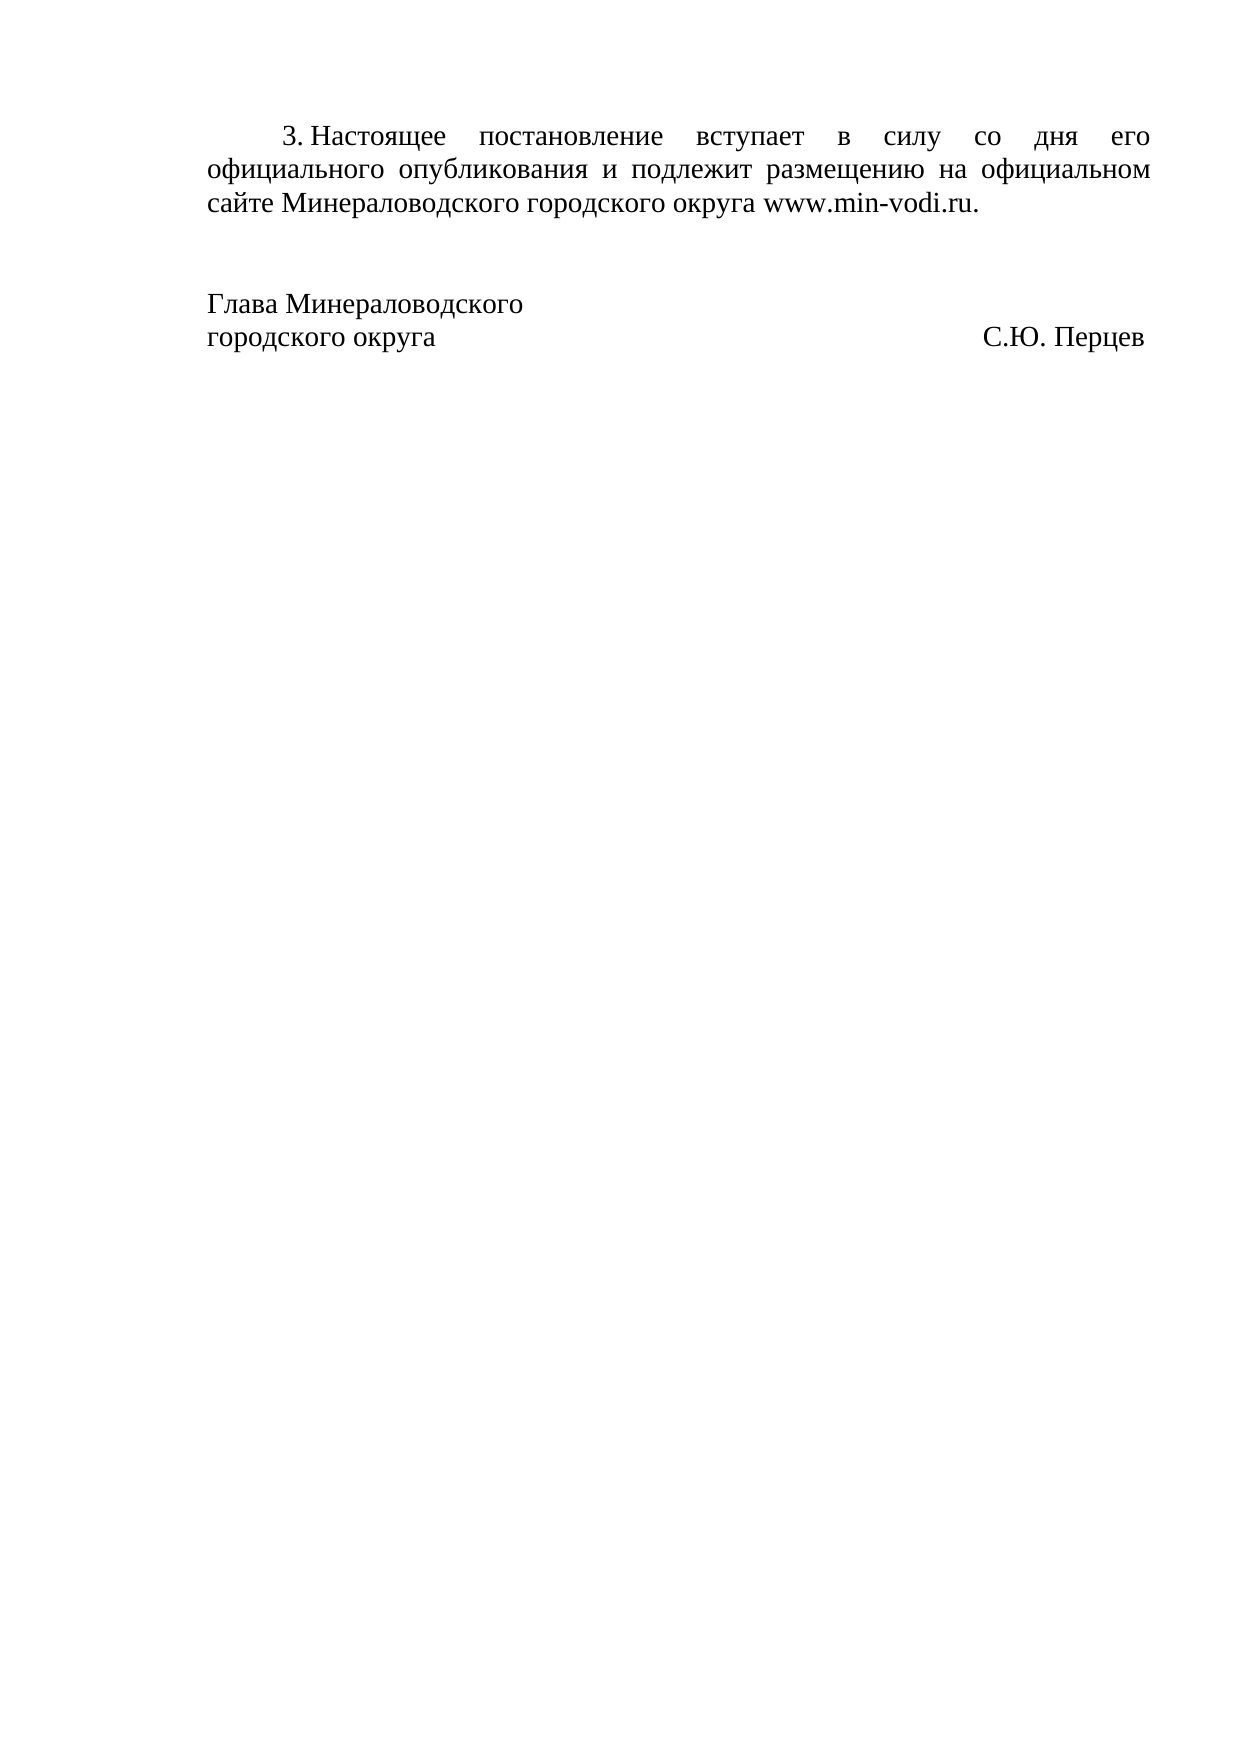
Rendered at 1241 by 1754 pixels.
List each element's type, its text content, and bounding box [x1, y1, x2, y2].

text Глава Минераловодского [207, 286, 1152, 319]
list Настоящее постановление вступает в силу со дня его официального опубликования и подлежит размещению на официальном сайте Минераловодского городского округа www.min-vodi.ru. [207, 118, 1152, 219]
text городского округа С.Ю. Перцев [207, 319, 1152, 353]
